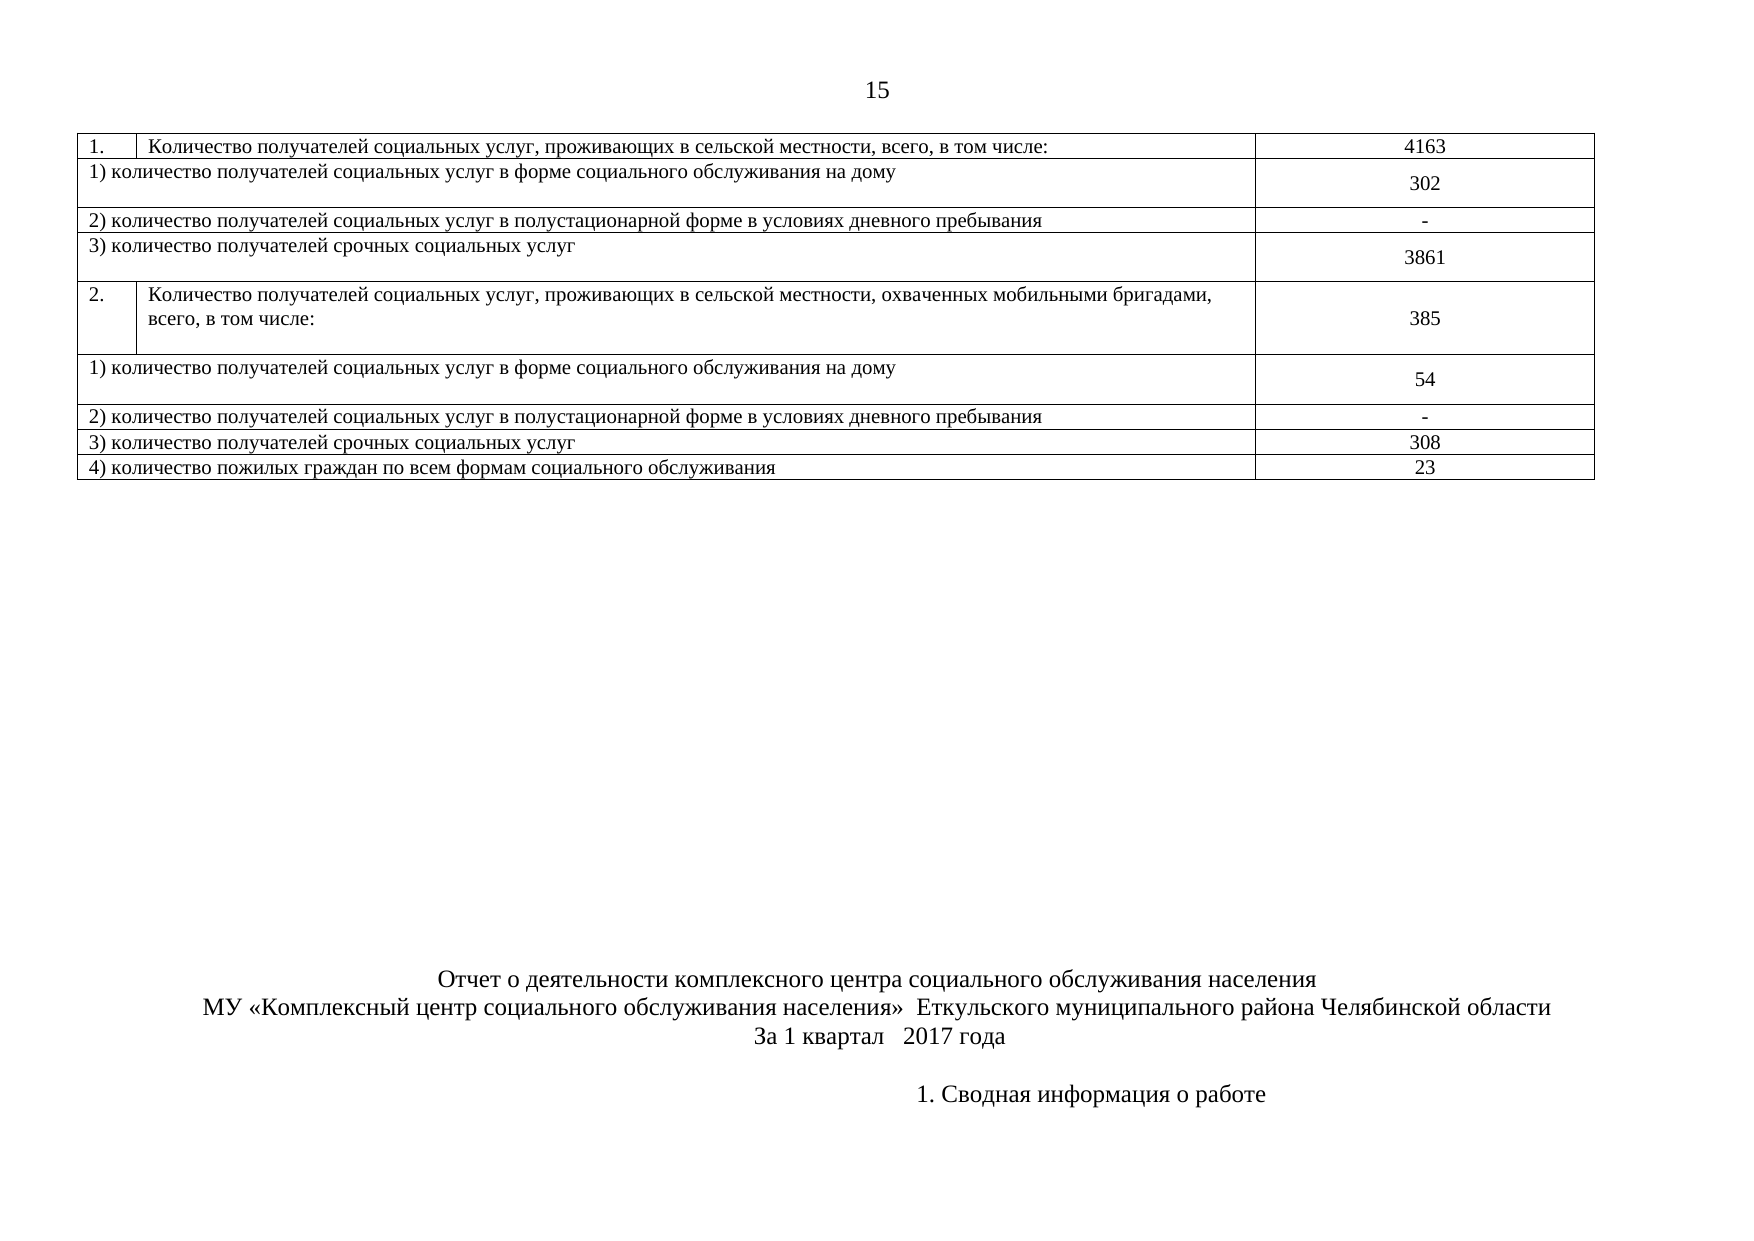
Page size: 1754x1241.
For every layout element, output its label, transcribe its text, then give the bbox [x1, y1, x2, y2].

table_cell 308 [1256, 430, 1594, 454]
table_cell 3) количество получателей срочных социальных услуг [78, 233, 1255, 281]
table_cell 1. [78, 134, 136, 158]
table_cell 23 [1256, 455, 1594, 479]
table_cell Количество получателей социальных услуг, проживающих в сельской местности, охваченных мобильными бригадами, всего, в том числе: [137, 282, 1255, 354]
table_cell 302 [1256, 159, 1594, 207]
table_cell 54 [1256, 355, 1594, 403]
table_cell Количество получателей социальных услуг, проживающих в сельской местности, всего, в том числе: [137, 134, 1255, 158]
text За 1 квартал 2017 года [89, 1021, 1665, 1050]
table_cell 2) количество получателей социальных услуг в полустационарной форме в условиях дневного пребывания [78, 405, 1255, 428]
text Отчет о деятельности комплексного центра социального обслуживания населения [89, 964, 1665, 992]
table_cell 1) количество получателей социальных услуг в форме социального обслуживания на дому [78, 159, 1255, 207]
table_cell 3) количество получателей срочных социальных услуг [78, 430, 1255, 454]
table_cell 2) количество получателей социальных услуг в полустационарной форме в условиях дневного пребывания [78, 208, 1255, 232]
text МУ «Комплексный центр социального обслуживания населения» Еткульского муниципального района Челябинской области [89, 992, 1665, 1021]
table_cell 385 [1256, 282, 1594, 354]
table_cell - [1256, 208, 1594, 232]
table_cell - [1256, 405, 1594, 428]
table_cell 2. [78, 282, 136, 354]
table_cell 1) количество получателей социальных услуг в форме социального обслуживания на дому [78, 355, 1255, 403]
table_cell 3861 [1256, 233, 1594, 281]
table_cell 4) количество пожилых граждан по всем формам социального обслуживания [78, 455, 1255, 479]
table_cell 4163 [1256, 134, 1594, 158]
text 1. Сводная информация о работе [517, 1079, 1665, 1107]
